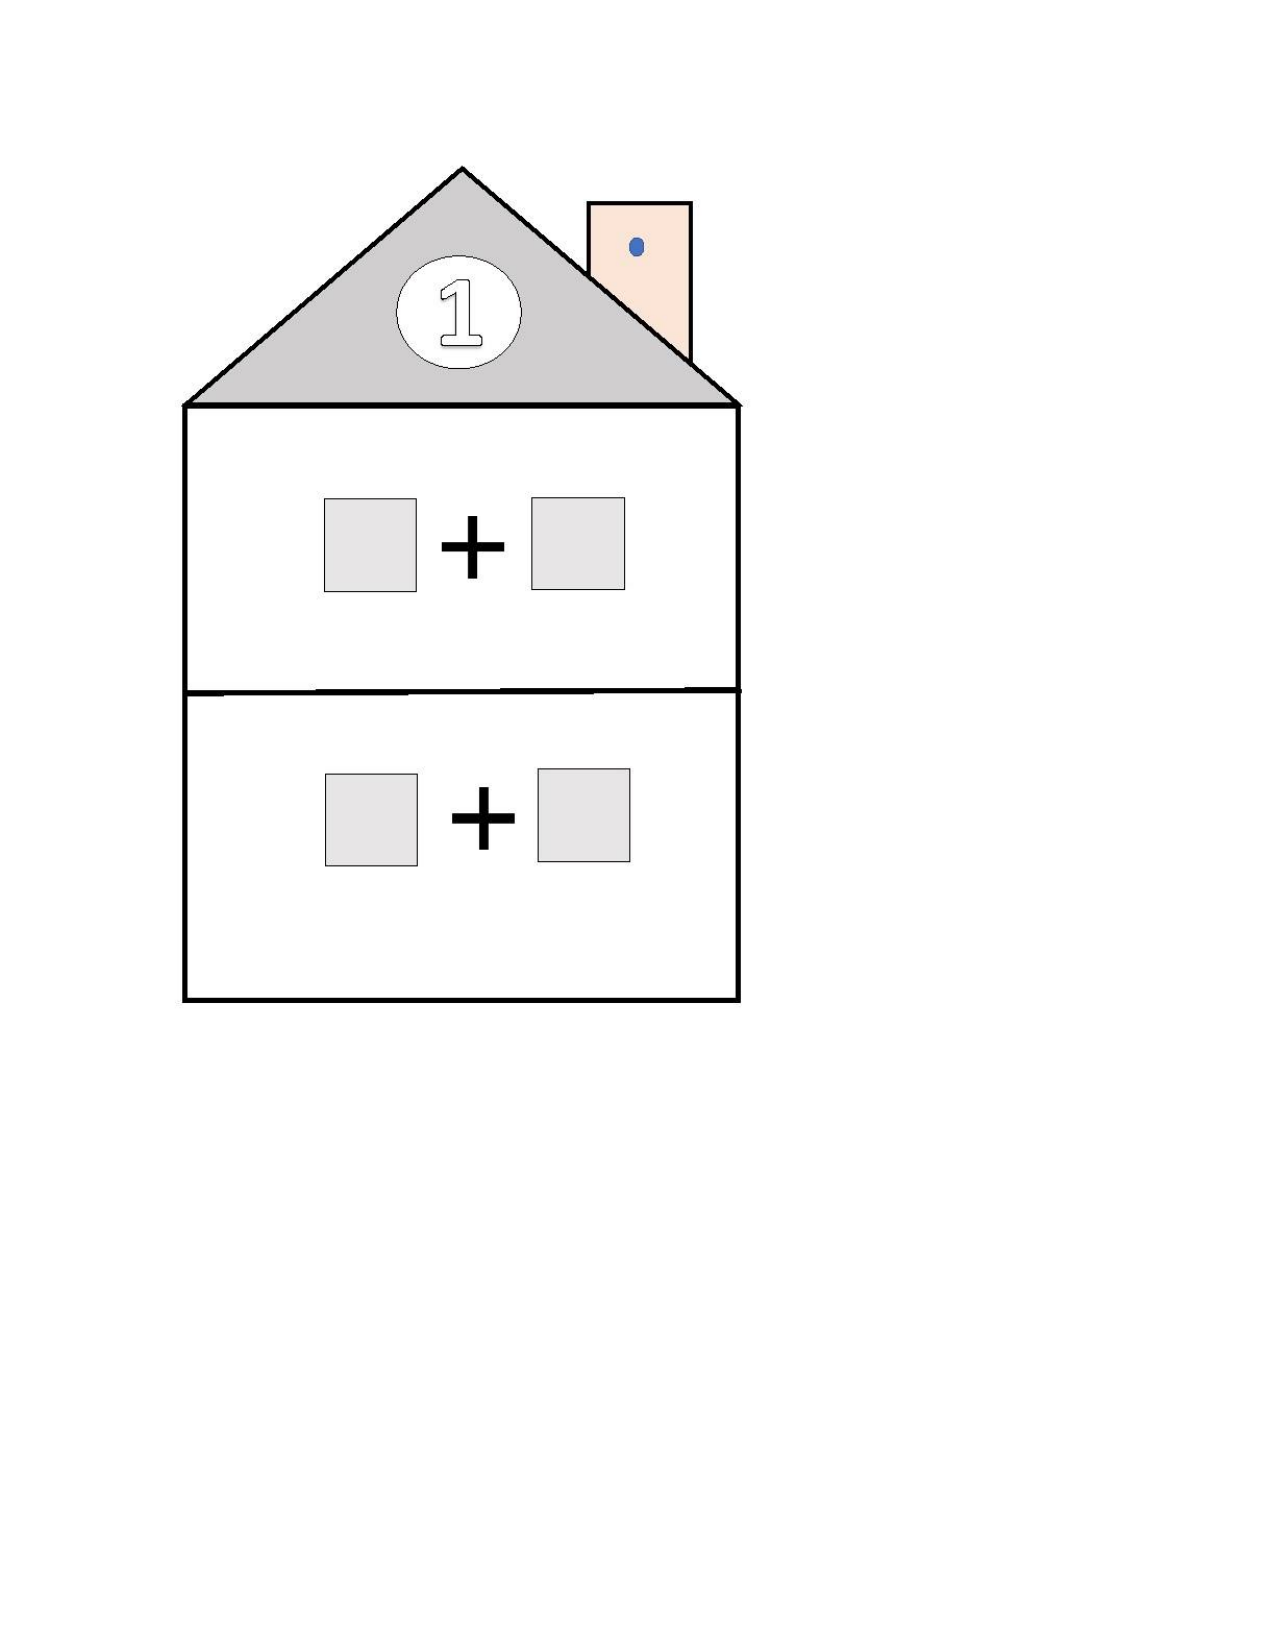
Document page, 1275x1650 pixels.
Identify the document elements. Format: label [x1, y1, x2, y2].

picture [150, 150, 770, 1027]
